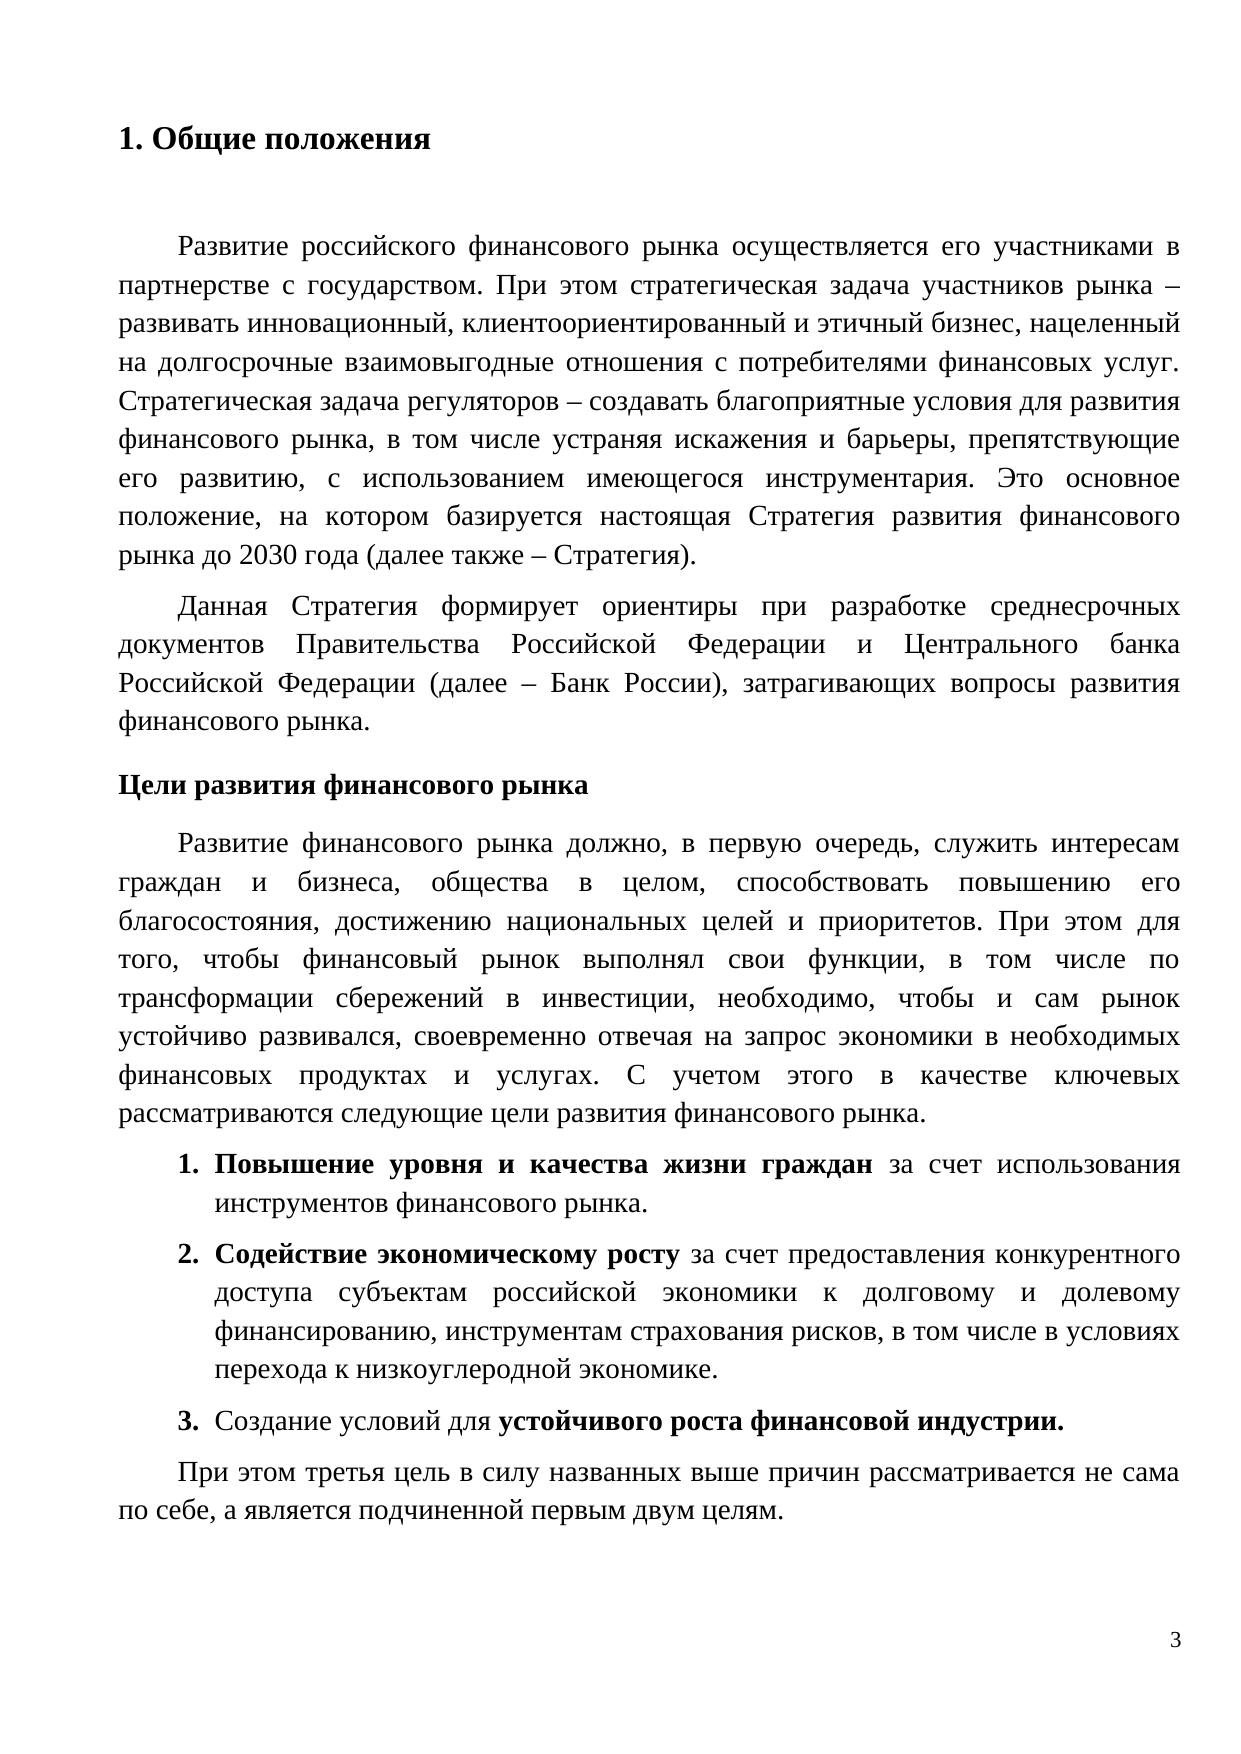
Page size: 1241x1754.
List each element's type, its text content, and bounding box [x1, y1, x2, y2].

text Развитие финансового рынка должно, в первую очередь, служить интересам граждан и бизнеса, общества в целом, способствовать повышению его благосостояния, достижению национальных целей и приоритетов. При этом для того, чтобы финансовый рынок выполнял свои функции, в том числе по трансформации сбережений в инвестиции, необходимо, чтобы и сам рынок устойчиво развивался, своевременно отвечая на запрос экономики в необходимых финансовых продуктах и услугах. С учетом этого в качестве ключевых рассматриваются следующие цели развития финансового рынка. [118, 826, 1181, 1129]
text Развитие российского финансового рынка осуществляется его участниками в партнерстве с государством. При этом стратегическая задача участников рынка – развивать инновационный, клиентоориентированный и этичный бизнес, нацеленный на долгосрочные взаимовыгодные отношения с потребителями финансовых услуг. Стратегическая задача регуляторов – создавать благоприятные условия для развития финансового рынка, в том числе устраняя искажения и барьеры, препятствующие его развитию, с использованием имеющегося инструментария. Это основное положение, на котором базируется настоящая Стратегия развития финансового рынка до 2030 года (далее также – Стратегия). [118, 228, 1181, 570]
list Повышение уровня и качества жизни граждан за счет использования инструментов финансового рынка. [177, 1146, 1181, 1218]
subtitle 1. Общие положения [118, 118, 1181, 156]
list Создание условий для устойчивого роста финансовой индустрии. [177, 1403, 1181, 1436]
text Цели развития финансового рынка [118, 767, 1181, 801]
text Данная Стратегия формирует ориентиры при разработке среднесрочных документов Правительства Российской Федерации и Центрального банка Российской Федерации (далее – Банк России), затрагивающих вопросы развития финансового рынка. [118, 588, 1181, 737]
list Содействие экономическому росту за счет предоставления конкурентного доступа субъектам российской экономики к долговому и долевому финансированию, инструментам страхования рисков, в том числе в условиях перехода к низкоуглеродной экономике. [177, 1236, 1181, 1385]
text При этом третья цель в силу названных выше причин рассматривается не сама по себе, а является подчиненной первым двум целям. [118, 1454, 1181, 1526]
